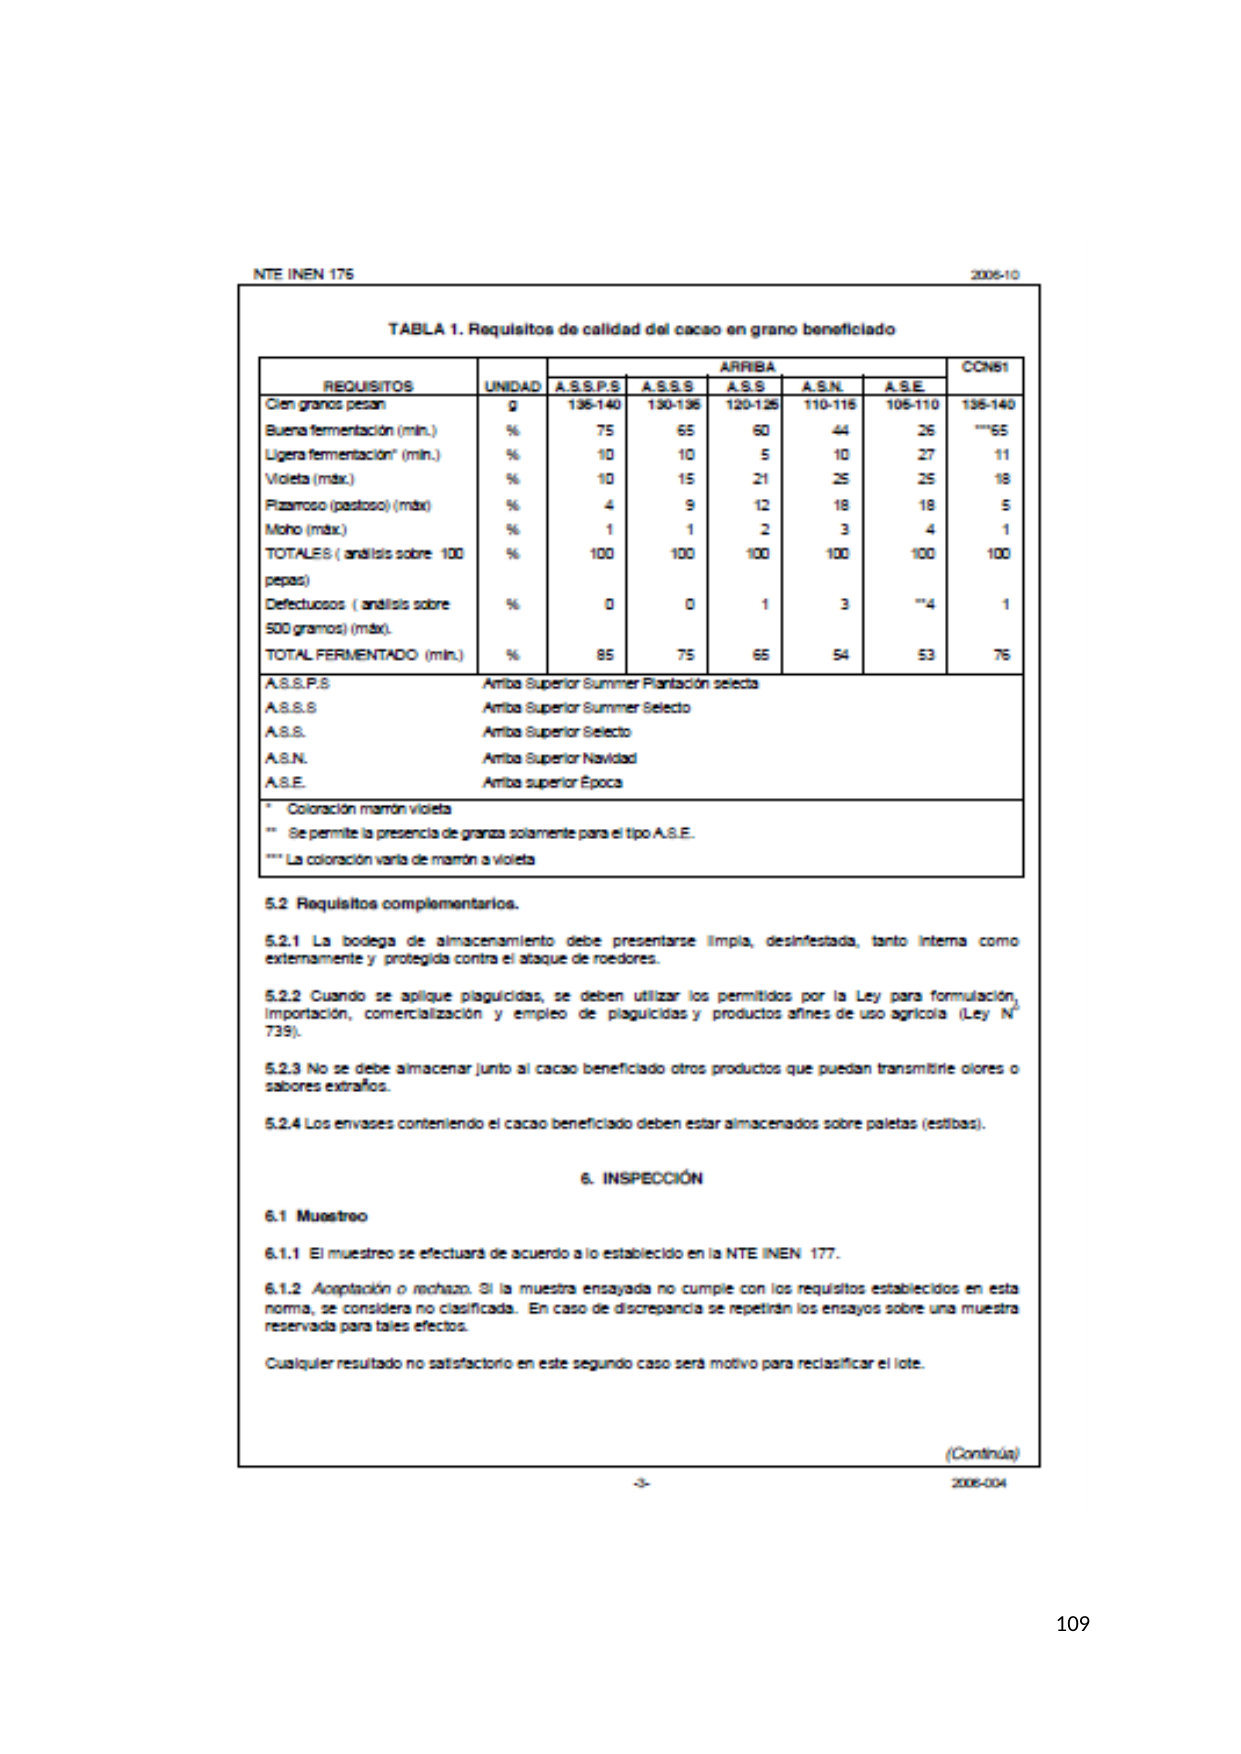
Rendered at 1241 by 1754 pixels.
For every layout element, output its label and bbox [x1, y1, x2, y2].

picture [150, 242, 1087, 1512]
